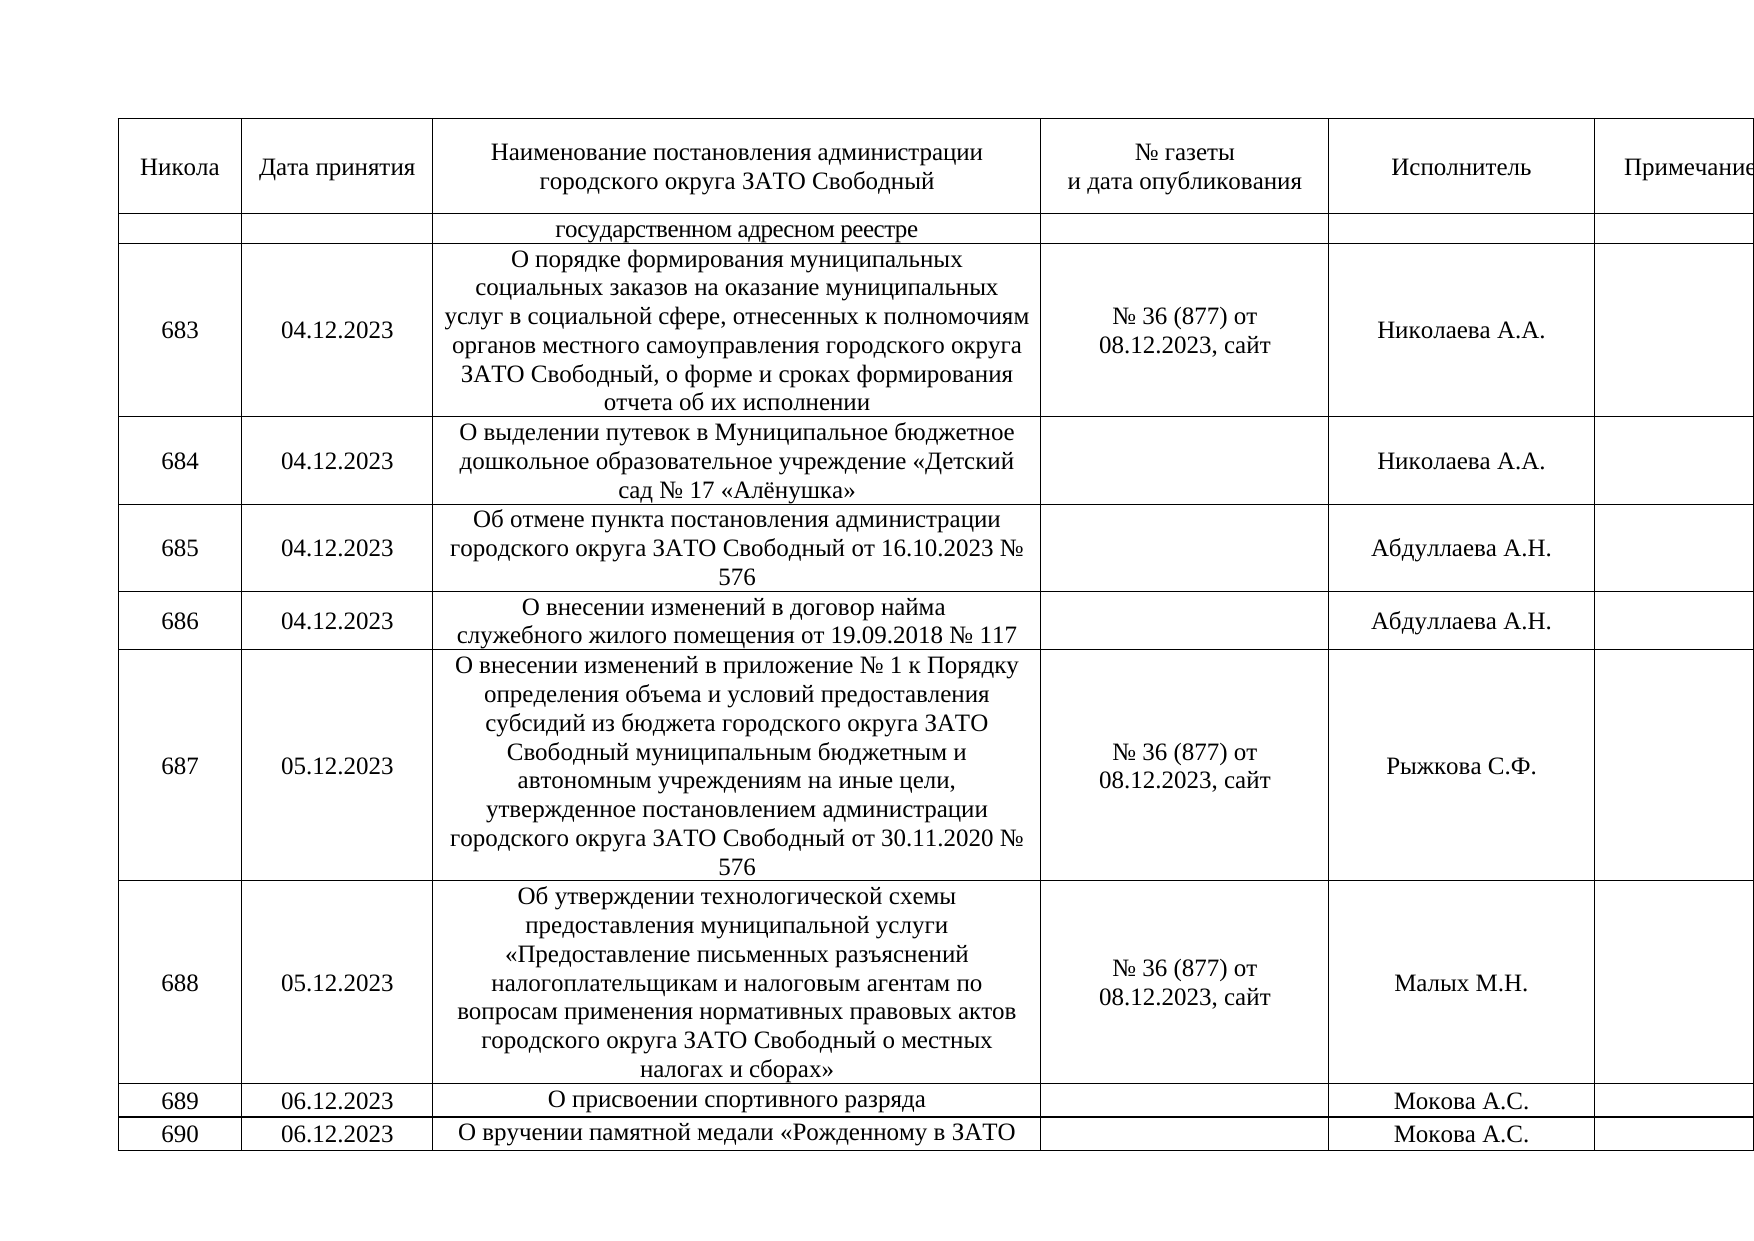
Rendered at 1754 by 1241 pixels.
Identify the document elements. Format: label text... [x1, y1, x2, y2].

table_header Никола [119, 119, 241, 213]
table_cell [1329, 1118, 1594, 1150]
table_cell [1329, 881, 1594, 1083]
table_header Дата принятия [242, 119, 432, 213]
table_header № газеты и дата опубликования [1041, 119, 1328, 213]
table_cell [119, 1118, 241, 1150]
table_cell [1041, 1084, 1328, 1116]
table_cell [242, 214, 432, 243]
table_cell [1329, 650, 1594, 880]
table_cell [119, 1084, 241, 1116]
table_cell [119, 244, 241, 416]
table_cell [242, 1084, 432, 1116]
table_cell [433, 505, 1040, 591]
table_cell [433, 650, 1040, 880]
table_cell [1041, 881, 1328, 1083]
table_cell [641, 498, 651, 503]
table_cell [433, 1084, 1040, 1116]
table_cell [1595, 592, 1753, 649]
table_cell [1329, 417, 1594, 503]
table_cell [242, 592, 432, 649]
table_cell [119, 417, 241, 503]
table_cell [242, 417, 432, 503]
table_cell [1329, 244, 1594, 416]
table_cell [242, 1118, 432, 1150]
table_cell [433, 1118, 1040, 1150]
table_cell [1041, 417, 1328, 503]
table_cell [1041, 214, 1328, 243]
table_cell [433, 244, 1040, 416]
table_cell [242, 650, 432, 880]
table_header Примечание [1595, 119, 1753, 213]
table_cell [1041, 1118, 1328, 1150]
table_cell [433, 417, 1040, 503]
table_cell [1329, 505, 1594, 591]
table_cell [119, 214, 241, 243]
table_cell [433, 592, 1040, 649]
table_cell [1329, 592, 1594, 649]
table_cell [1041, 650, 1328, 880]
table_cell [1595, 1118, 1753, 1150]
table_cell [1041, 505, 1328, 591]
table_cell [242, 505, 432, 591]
table_header Наименование постановления администрации городского округа ЗАТО Свободный [433, 119, 1040, 213]
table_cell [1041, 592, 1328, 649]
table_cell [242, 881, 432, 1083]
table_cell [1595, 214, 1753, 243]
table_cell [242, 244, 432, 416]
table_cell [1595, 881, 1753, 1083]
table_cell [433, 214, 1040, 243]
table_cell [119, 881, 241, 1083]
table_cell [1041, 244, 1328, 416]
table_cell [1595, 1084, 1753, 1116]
table_header Исполнитель [1329, 119, 1594, 213]
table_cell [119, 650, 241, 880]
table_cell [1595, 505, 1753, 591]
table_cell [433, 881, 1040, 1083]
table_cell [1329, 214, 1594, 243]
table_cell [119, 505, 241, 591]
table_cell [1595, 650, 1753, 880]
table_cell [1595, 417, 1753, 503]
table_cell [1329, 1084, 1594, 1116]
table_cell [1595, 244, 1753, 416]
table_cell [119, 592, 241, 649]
